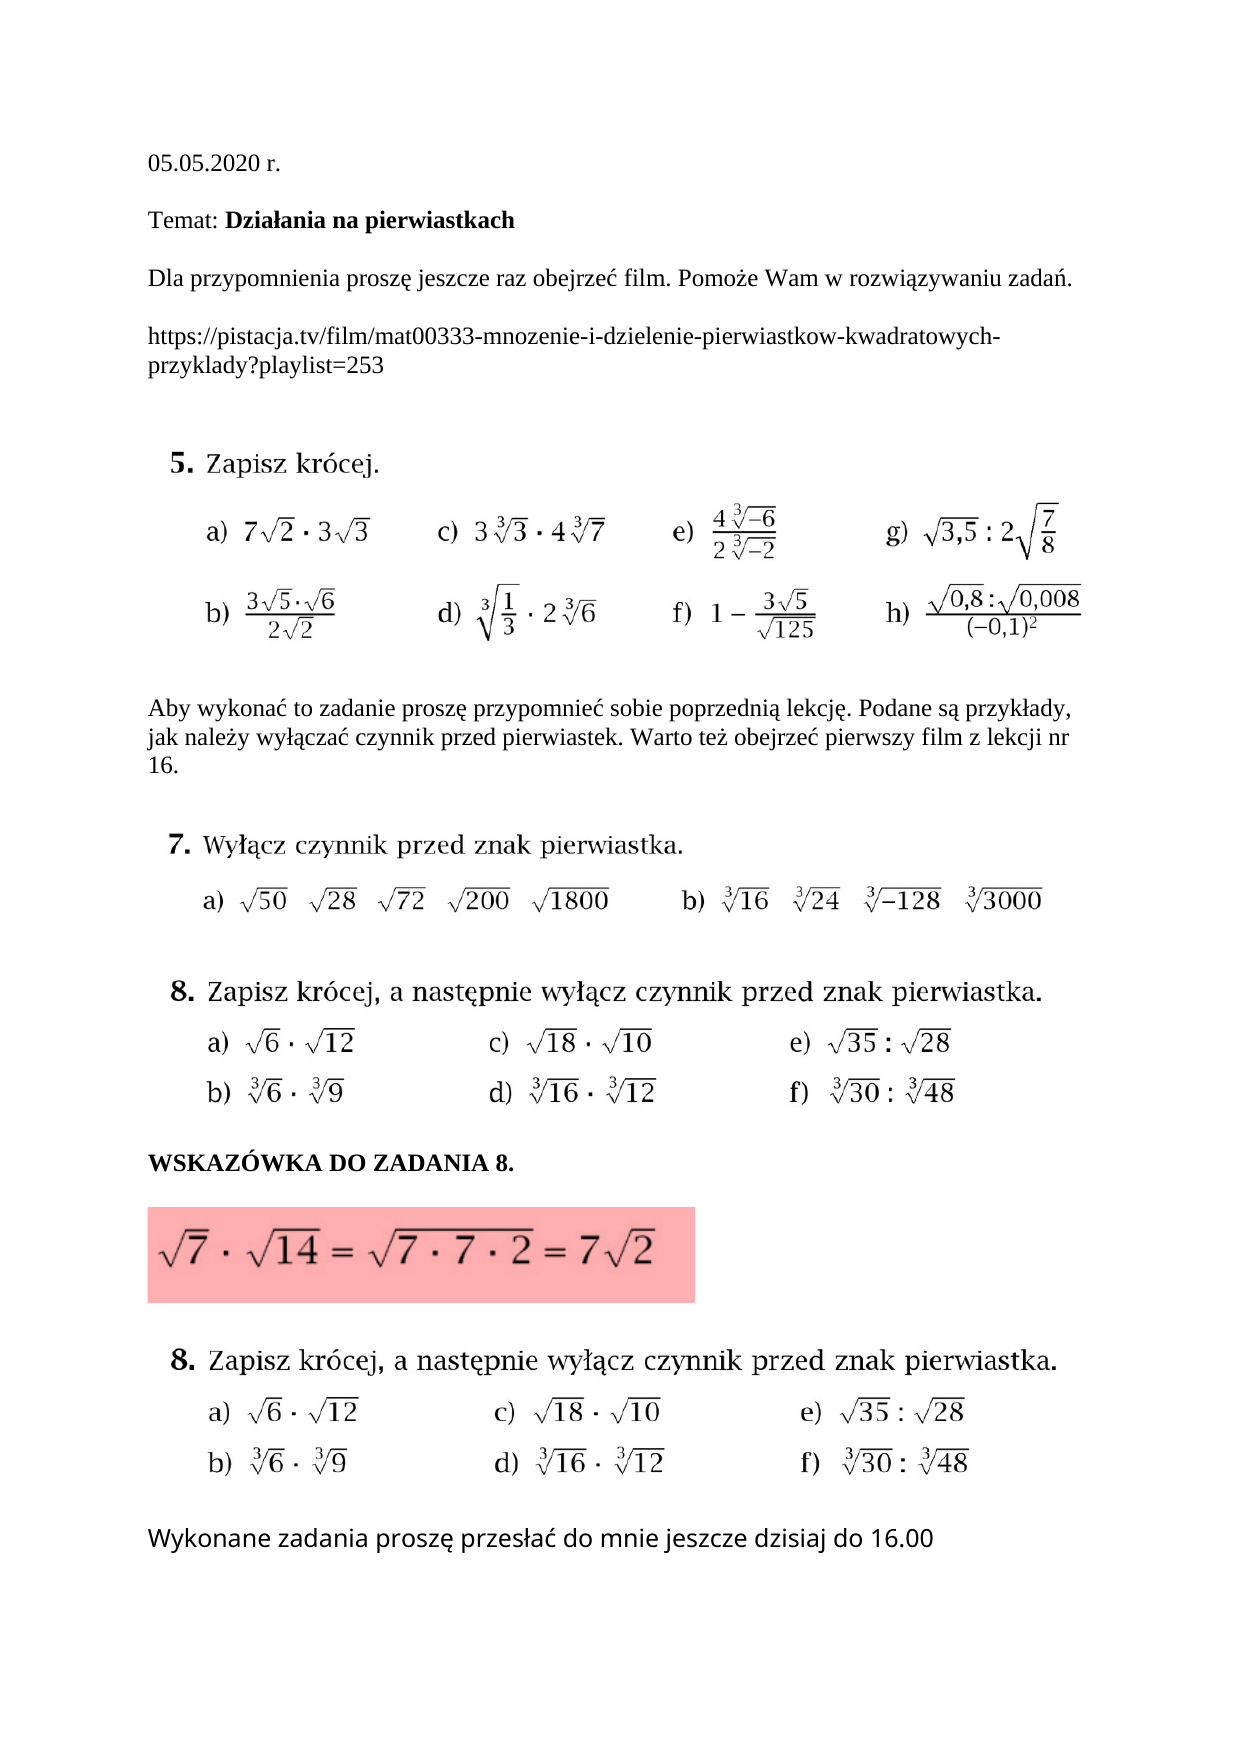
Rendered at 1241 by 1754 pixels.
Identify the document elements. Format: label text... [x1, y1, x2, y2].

text Dla przypomnienia proszę jeszcze raz obejrzeć film. Pomoże Wam w rozwiązywaniu zadań. [148, 263, 1093, 292]
text Wykonane zadania proszę przesłać do mnie jeszcze dzisiaj do 16.00 [148, 1521, 1093, 1555]
text https://pistacja.tv/film/mat00333-mnozenie-i-dzielenie-pierwiastkow-kwadratowych-przyklady?playlist=253 [148, 321, 1093, 407]
text 05.05.2020 r. [148, 148, 1093, 176]
text Temat: Działania na pierwiastkach [148, 206, 1093, 234]
picture [147, 965, 1093, 1119]
picture [147, 436, 1093, 664]
text Aby wykonać to zadanie proszę przypomnieć sobie poprzednią lekcję. Podane są przykłady, jak należy wyłączać czynnik przed pierwiastek. Warto też obejrzeć pierwszy film z lekcji nr 16. [148, 693, 1093, 779]
text WSKAZÓWKA DO ZADANIA 8. [148, 1148, 1093, 1177]
picture [147, 1334, 1109, 1490]
picture [147, 808, 1093, 937]
